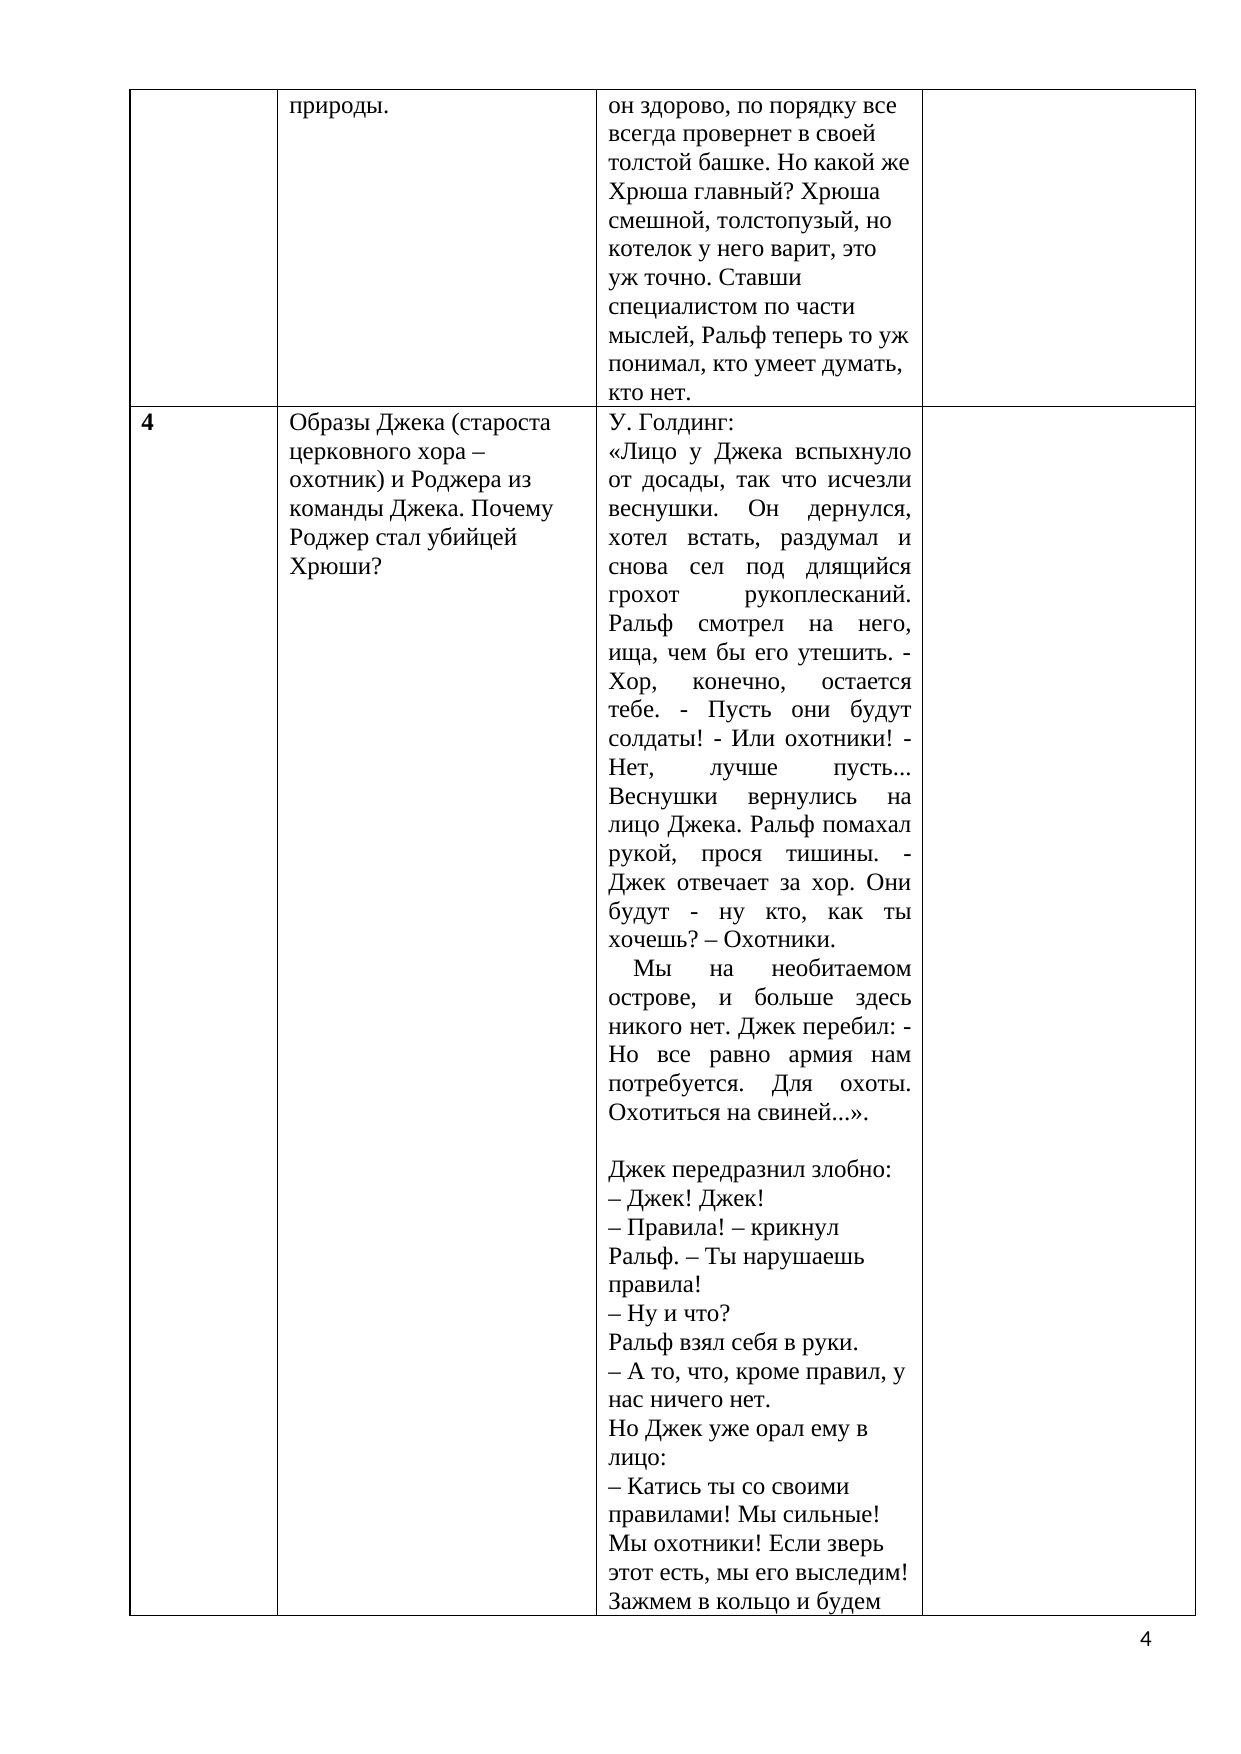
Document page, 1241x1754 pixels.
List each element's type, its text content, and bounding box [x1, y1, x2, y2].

table_cell [923, 407, 1195, 1614]
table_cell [278, 90, 596, 406]
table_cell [597, 90, 922, 406]
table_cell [278, 407, 596, 1614]
table_cell 4 [131, 407, 277, 1614]
table_cell 3 [131, 90, 277, 406]
table_cell [923, 90, 1195, 406]
